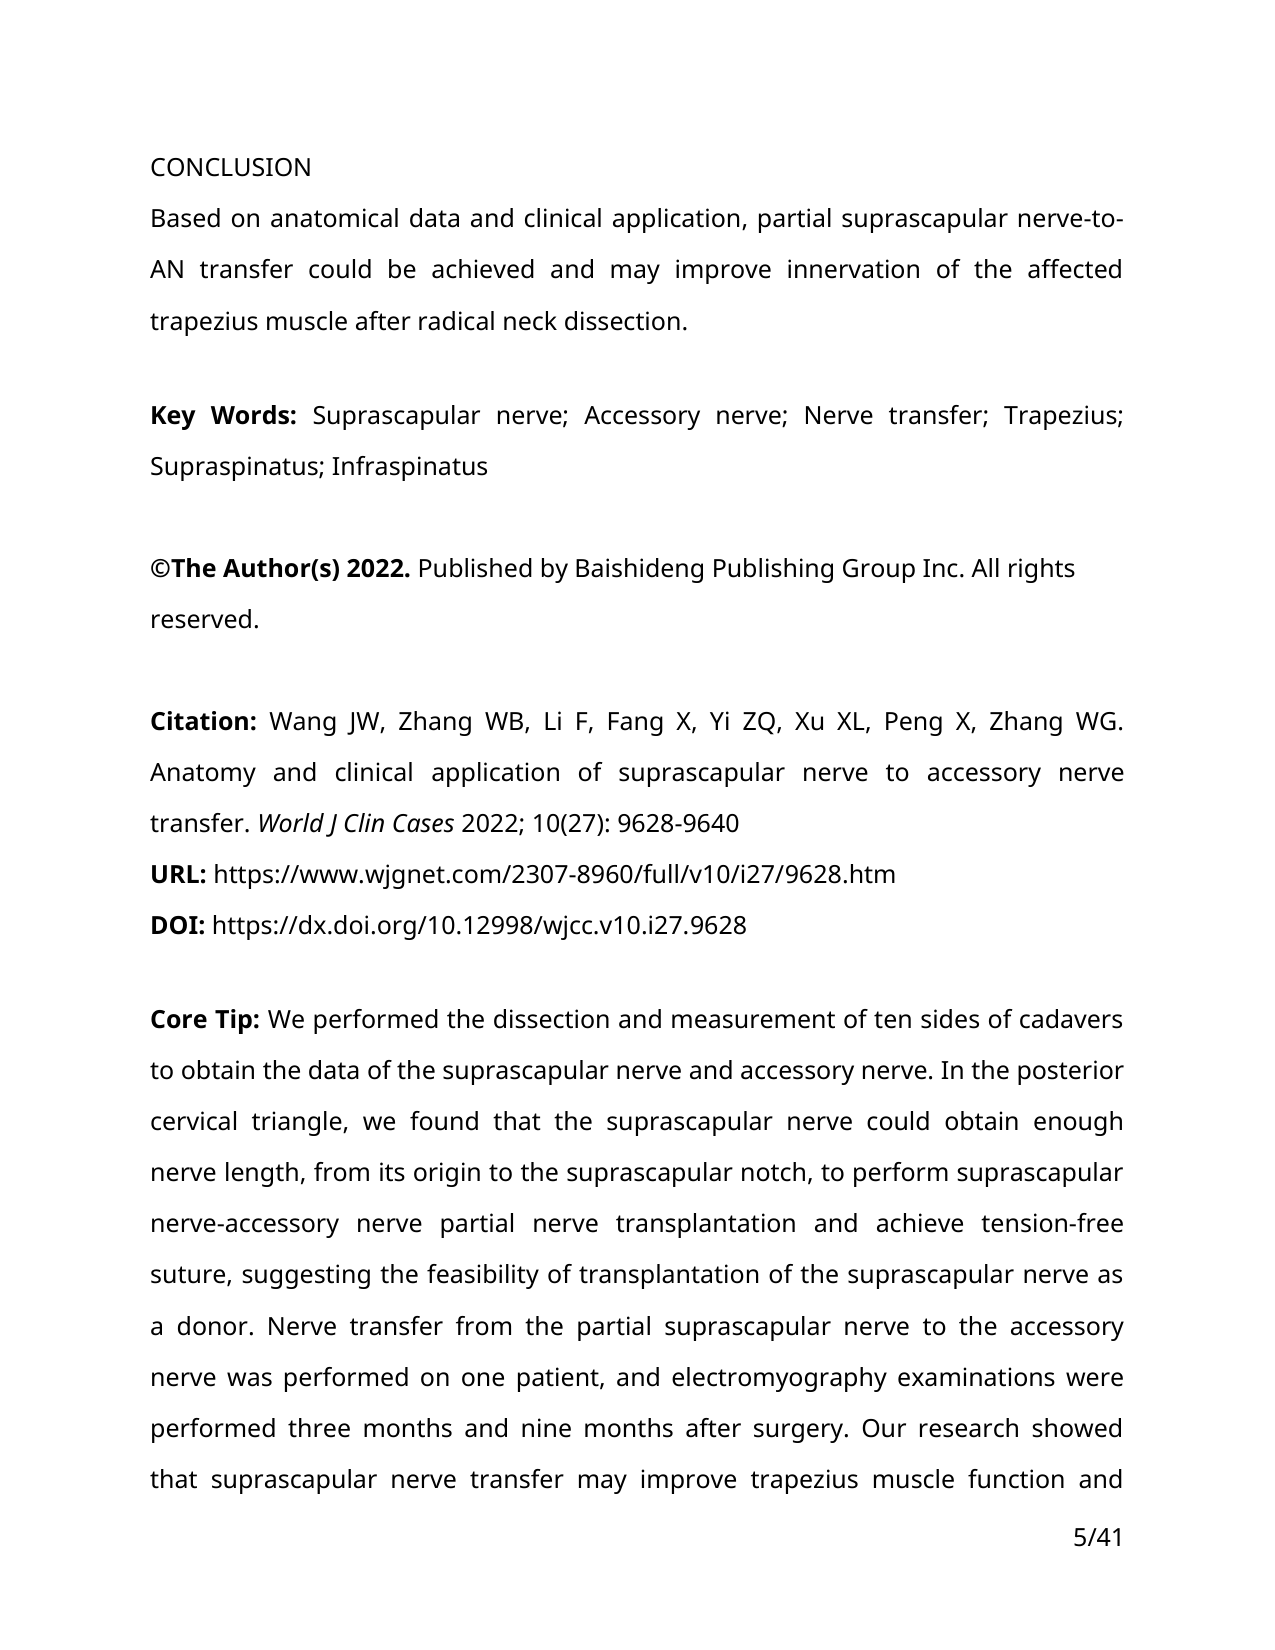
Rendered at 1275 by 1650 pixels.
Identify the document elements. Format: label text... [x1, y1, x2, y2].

text Key Words: Suprascapular nerve; Accessory nerve; Nerve transfer; Trapezius; Supraspinatus; Infraspinatus [150, 397, 1125, 482]
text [150, 1002, 1125, 1495]
text URL: https://www.wjgnet.com/2307-8960/full/v10/i27/9628.htm [150, 857, 1125, 891]
text DOI: https://dx.doi.org/10.12998/wjcc.v10.i27.9628 [150, 908, 1125, 942]
text ©The Author(s) 2022. Published by Baishideng Publishing Group Inc. All rights reserved. [150, 550, 1125, 636]
text CONCLUSION [150, 150, 1125, 184]
text Citation: Wang JW, Zhang WB, Li F, Fang X, Yi ZQ, Xu XL, Peng X, Zhang WG. Anatomy and clinical application of suprascapular nerve to accessory nerve transfer. World J Clin Cases 2022; 10(27): 9628-9640 [150, 703, 1125, 840]
text Based on anatomical data and clinical application, partial suprascapular nerve-to-AN transfer could be achieved and may improve innervation of the affected trapezius muscle after radical neck dissection. [150, 201, 1125, 337]
